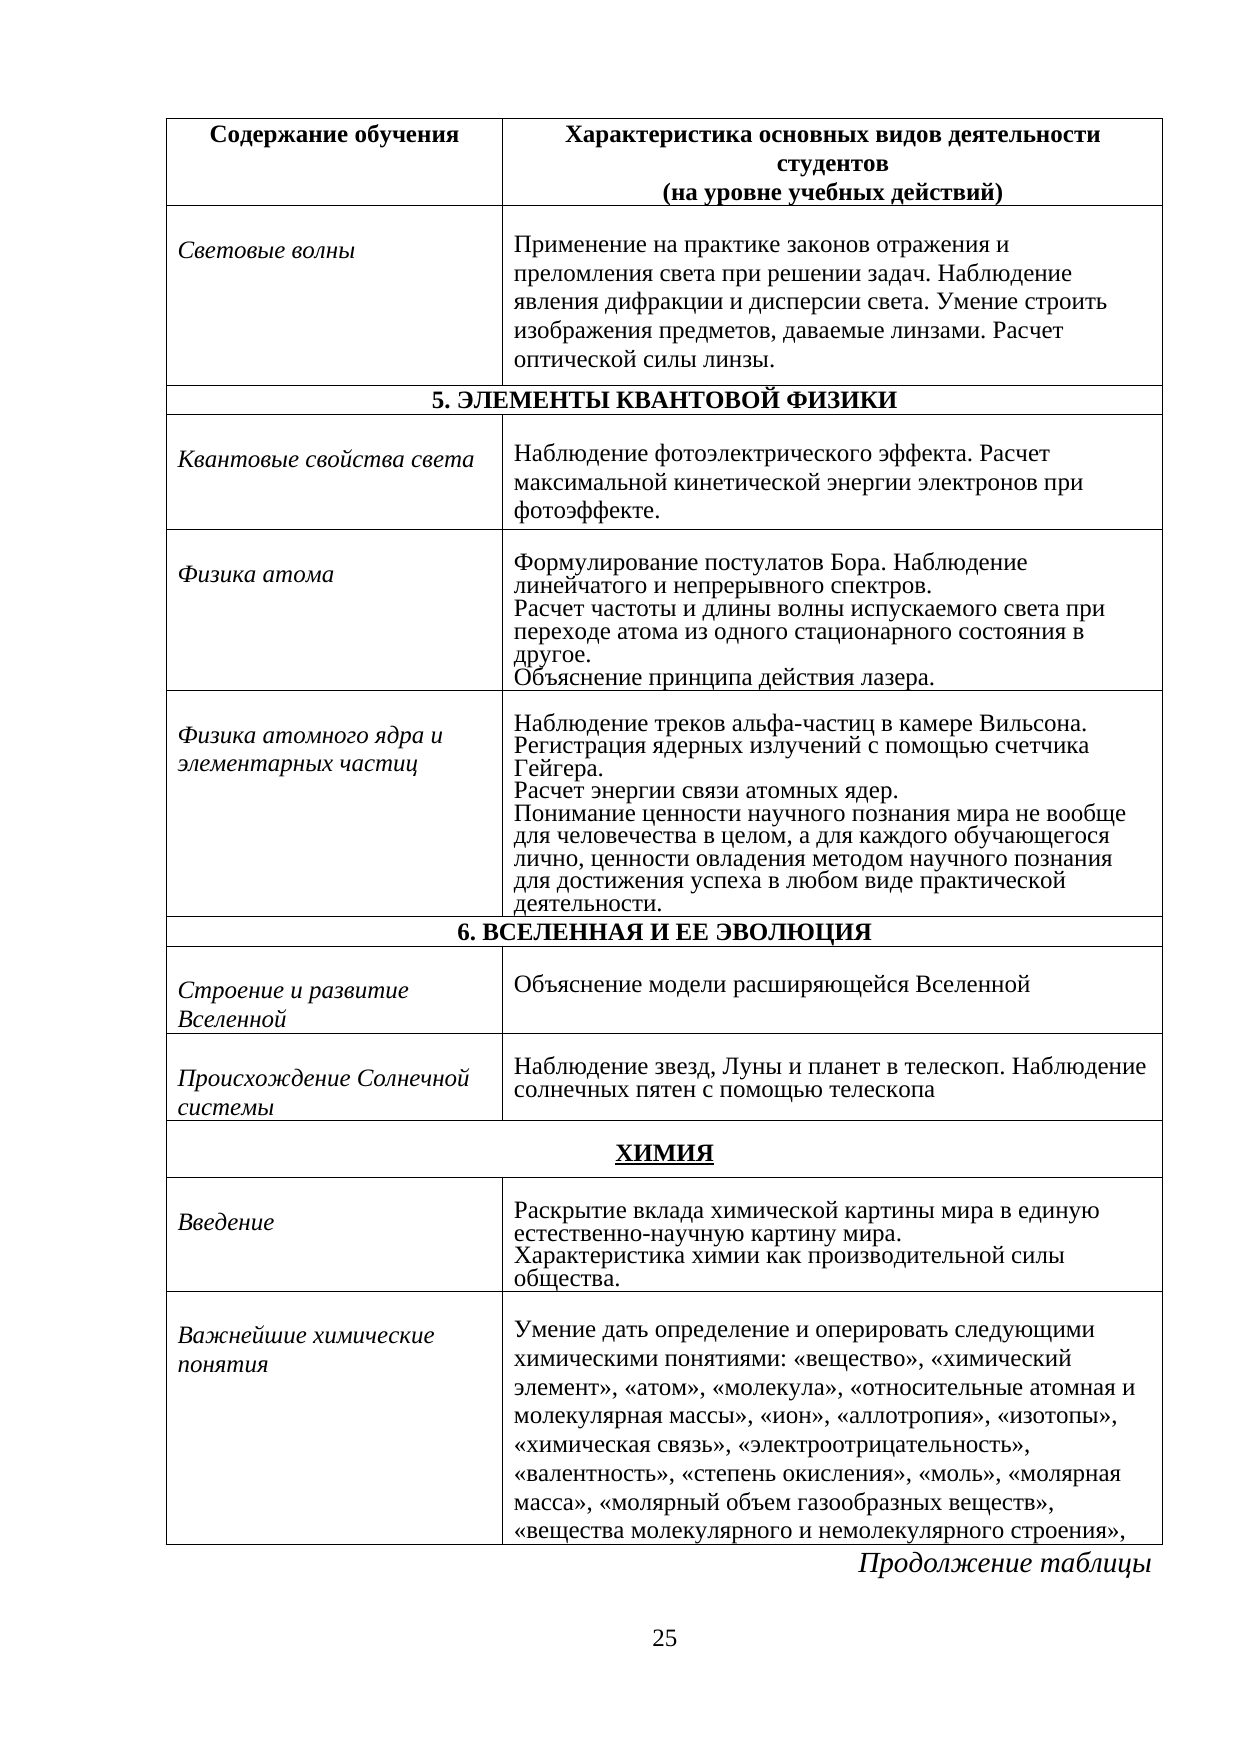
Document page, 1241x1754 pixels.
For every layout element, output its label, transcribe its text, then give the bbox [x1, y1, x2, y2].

table_header Характеристика основных видов деятельности студентов (на уровне учебных действий) [503, 119, 1162, 205]
table_cell Важнейшие химические понятия [167, 1292, 502, 1544]
table_cell Введение [167, 1178, 502, 1291]
table_cell Наблюдение звезд, Луны и планет в телескоп. Наблюдение солнечных пятен с помощью телескопа [503, 1034, 1162, 1120]
table_cell Наблюдение треков альфа-частиц в камере Вильсона. Регистрация ядерных излучений с помощью счетчика Гейгера. Расчет энергии связи атомных ядер. Понимание ценности научного познания мира не вообще для человечества в целом, а для каждого обучающегося лично, ценности овладения методом научного познания для достижения успеха в любом виде практической деятельности. [503, 691, 1162, 916]
table_header Содержание обучения [167, 119, 502, 205]
table_cell Световые волны [167, 206, 502, 384]
table_cell Формулирование постулатов Бора. Наблюдение линейчатого и непрерывного спектров. Расчет частоты и длины волны испускаемого света при переходе атома из одного стационарного состояния в другое. Объяснение принципа действия лазера. [503, 530, 1162, 690]
table_cell Физика атомного ядра и элементарных частиц [167, 691, 502, 916]
table_cell Применение на практике законов отражения и преломления света при решении задач. Наблюдение явления дифракции и дисперсии света. Умение строить изображения предметов, даваемые линзами. Расчет оптической силы линзы. [503, 206, 1162, 384]
text Продолжение таблицы [177, 1545, 1152, 1579]
table_cell Наблюдение фотоэлектрического эффекта. Расчет максимальной кинетической энергии электронов при фотоэффекте. [503, 415, 1162, 529]
table_cell Строение и развитие Вселенной [167, 947, 502, 1033]
table_cell Раскрытие вклада химической картины мира в единую естественно-научную картину мира. Характеристика химии как производительной силы общества. [503, 1178, 1162, 1291]
table_cell Объяснение модели расширяющейся Вселенной [503, 947, 1162, 1033]
table_cell Происхождение Солнечной системы [167, 1034, 502, 1120]
table_cell 5. ЭЛЕМЕНТЫ КВАНТОВОЙ ФИЗИКИ [167, 386, 1162, 414]
table_cell ХИМИЯ [167, 1121, 1162, 1177]
table_cell Умение дать определение и оперировать следующими химическими понятиями: «вещество», «химический элемент», «атом», «молекула», «относительные атомная и молекулярная массы», «ион», «аллотропия», «изотопы», «химическая связь», «электроотрицательность», «валентность», «степень окисления», «моль», «молярная масса», «молярный объем газообразных веществ», «вещества молекулярного и немолекулярного строения», [503, 1292, 1162, 1544]
table_cell Физика атома [167, 530, 502, 690]
table_cell Квантовые свойства света [167, 415, 502, 529]
table_cell 6. ВСЕЛЕННАЯ И ЕЕ ЭВОЛЮЦИЯ [167, 917, 1162, 946]
